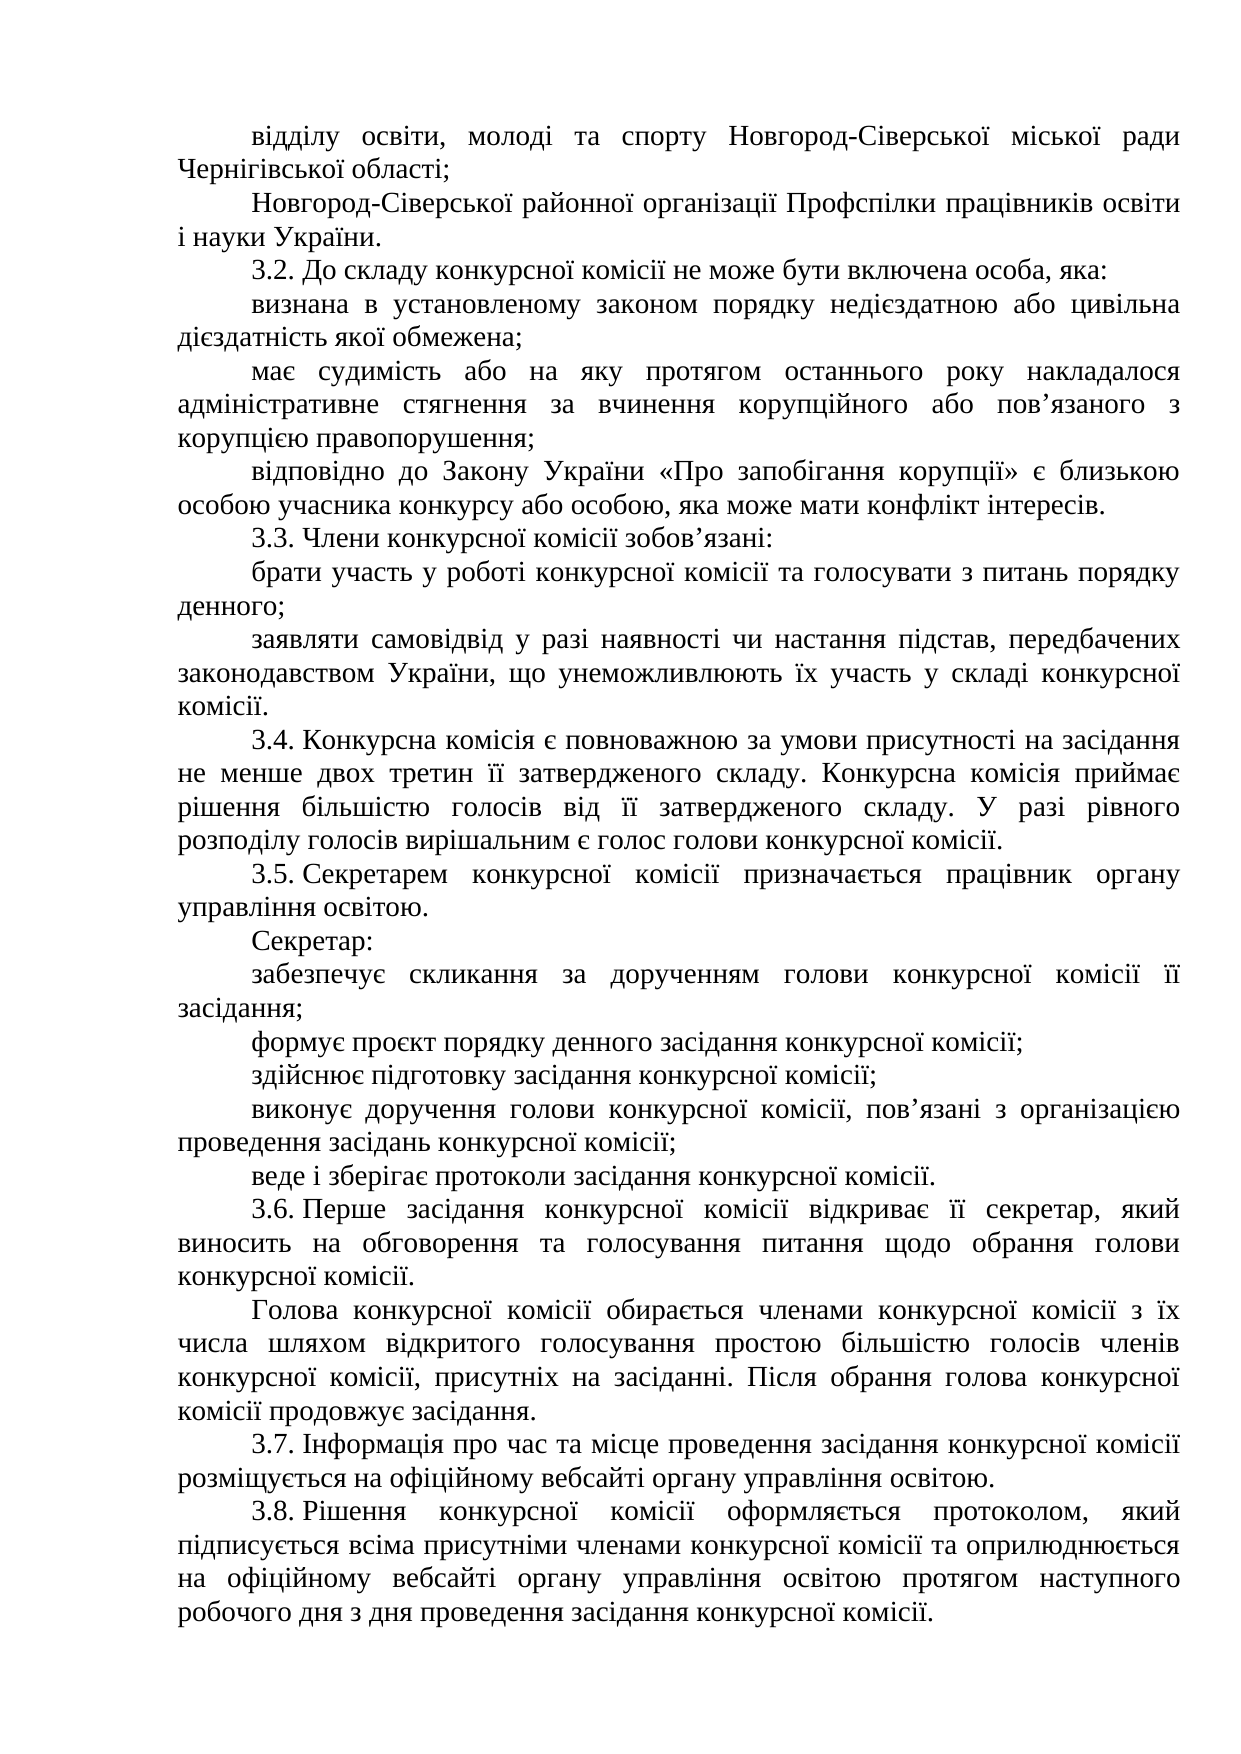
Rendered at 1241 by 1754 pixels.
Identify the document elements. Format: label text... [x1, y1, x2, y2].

text 3.4. Конкурсна комісія є повноважною за умови присутності на засідання не менше двох третин її затвердженого складу. Конкурсна комісія приймає рішення більшістю голосів від її затвердженого складу. У разі рівного розподілу голосів вирішальним є голос голови конкурсної комісії. [177, 722, 1181, 856]
text 3.5. Секретарем конкурсної комісії призначається працівник органу управління освітою. [177, 856, 1181, 923]
text заявляти самовідвід у разі наявності чи настання підстав, передбачених законодавством України, що унеможливлюють їх участь у складі конкурсної комісії. [177, 621, 1181, 722]
text Новгород-Сіверської районної організації Профспілки працівників освіти і науки України. [177, 185, 1181, 252]
text визнана в установленому законом порядку недієздатною або цивільна дієздатність якої обмежена; [177, 286, 1181, 353]
text має судимість або на яку протягом останнього року накладалося адміністративне стягнення за вчинення корупційного або пов’язаного з корупцією правопорушення; [177, 353, 1181, 453]
text веде і зберігає протоколи засідання конкурсної комісії. [177, 1158, 1181, 1191]
text формує проєкт порядку денного засідання конкурсної комісії; [177, 1024, 1181, 1057]
text 3.3. Члени конкурсної комісії зобов’язані: [177, 521, 1181, 554]
text 3.7. Інформація про час та місце проведення засідання конкурсної комісії розміщується на офіційному вебсайті органу управління освітою. [177, 1426, 1181, 1493]
text виконує доручення голови конкурсної комісії, пов’язані з організацією проведення засідань конкурсної комісії; [177, 1091, 1181, 1158]
text 3.8. Рішення конкурсної комісії оформляється протоколом, який підписується всіма присутніми членами конкурсної комісії та оприлюднюється на офіційному вебсайті органу управління освітою протягом наступного робочого дня з дня проведення засідання конкурсної комісії. [177, 1493, 1181, 1627]
text Голова конкурсної комісії обирається членами конкурсної комісії з їх числа шляхом відкритого голосування простою більшістю голосів членів конкурсної комісії, присутніх на засіданні. Після обрання голова конкурсної комісії продовжує засідання. [177, 1292, 1181, 1426]
text брати участь у роботі конкурсної комісії та голосувати з питань порядку денного; [177, 554, 1181, 621]
text Секретар: [177, 923, 1181, 957]
text забезпечує скликання за дорученням голови конкурсної комісії її засідання; [177, 957, 1181, 1024]
text здійснює підготовку засідання конкурсної комісії; [177, 1057, 1181, 1091]
text 3.6. Перше засідання конкурсної комісії відкриває її секретар, який виносить на обговорення та голосування питання щодо обрання голови конкурсної комісії. [177, 1191, 1181, 1292]
text відділу освіти, молоді та спорту Новгород-Сіверської міської ради Чернігівської області; [177, 118, 1181, 185]
text 3.2. До складу конкурсної комісії не може бути включена особа, яка: [177, 252, 1181, 286]
text відповідно до Закону України «Про запобігання корупції» є близькою особою учасника конкурсу або особою, яка може мати конфлікт інтересів. [177, 453, 1181, 521]
